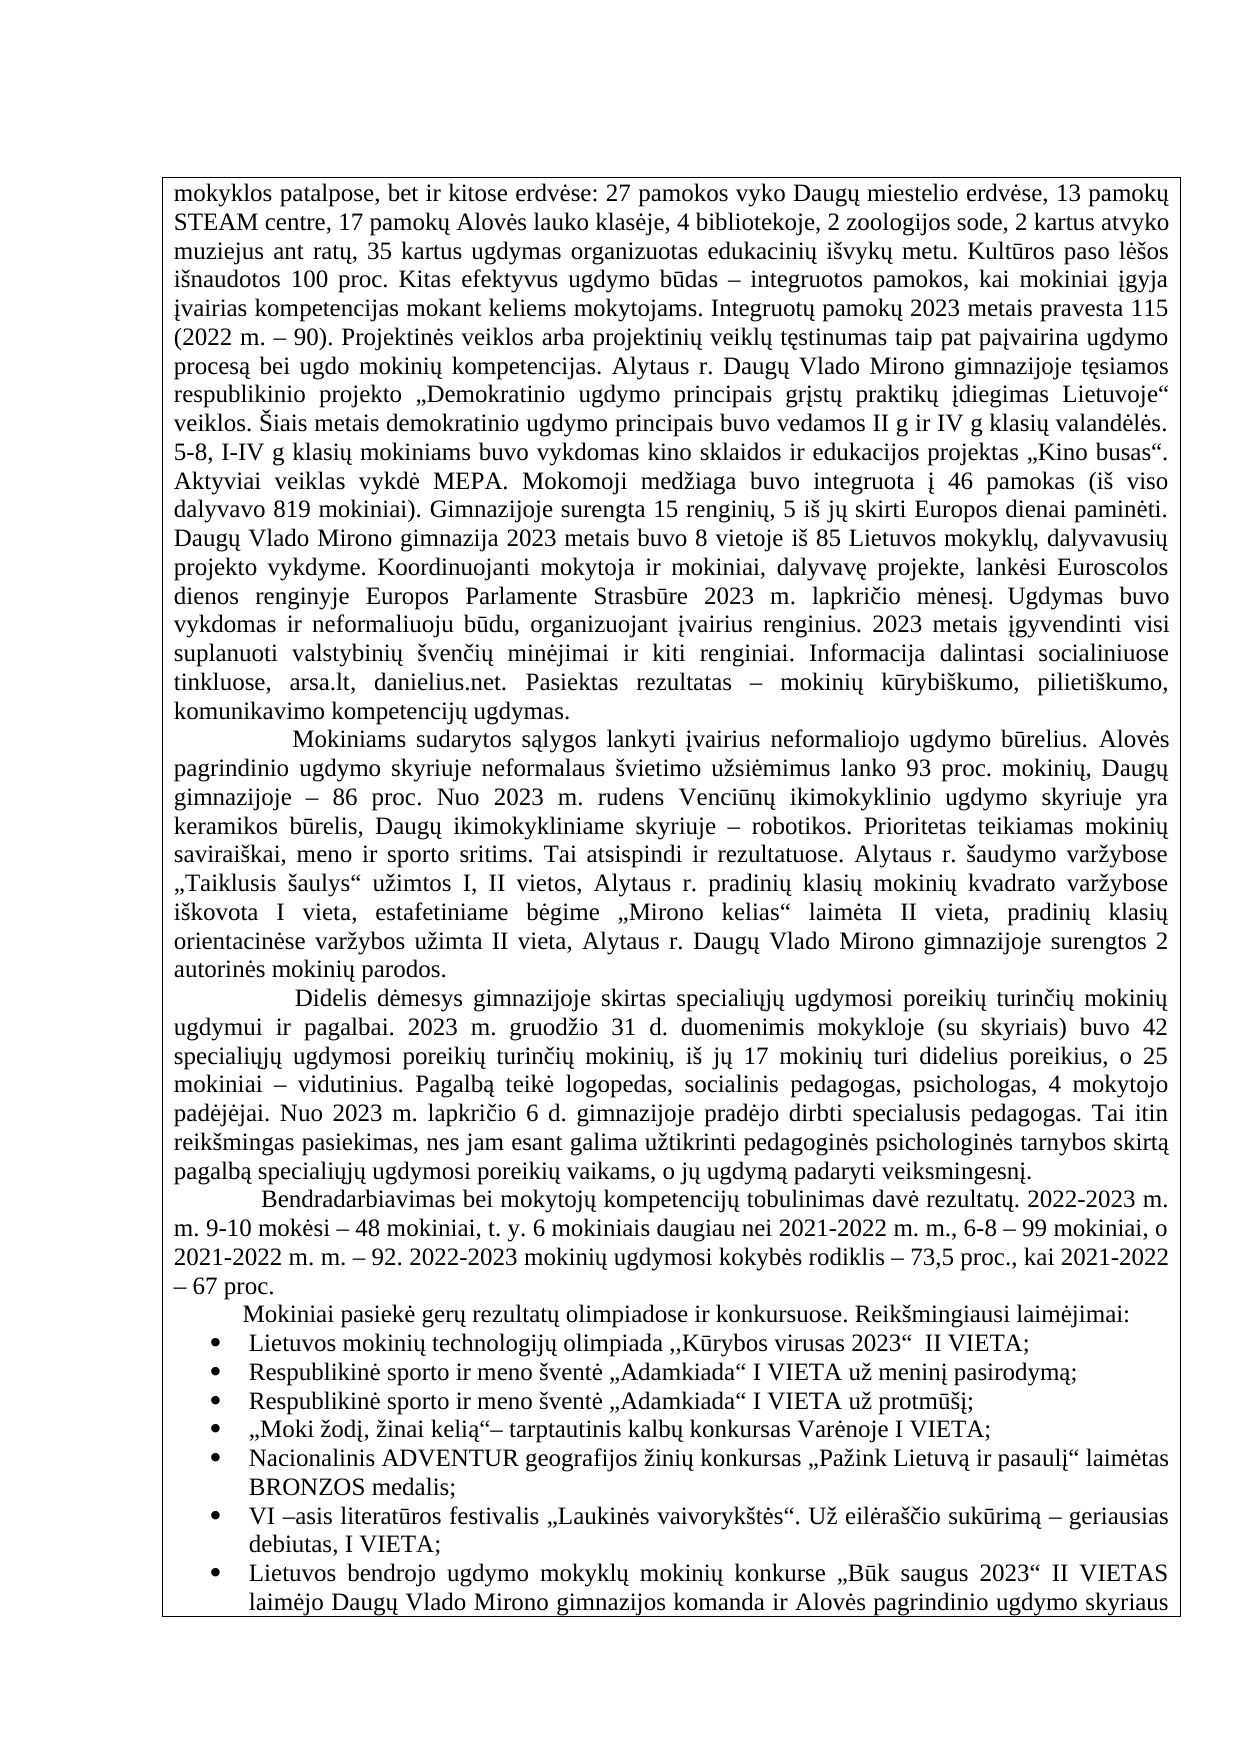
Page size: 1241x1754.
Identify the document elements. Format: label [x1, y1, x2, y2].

table_header [163, 178, 1180, 1616]
